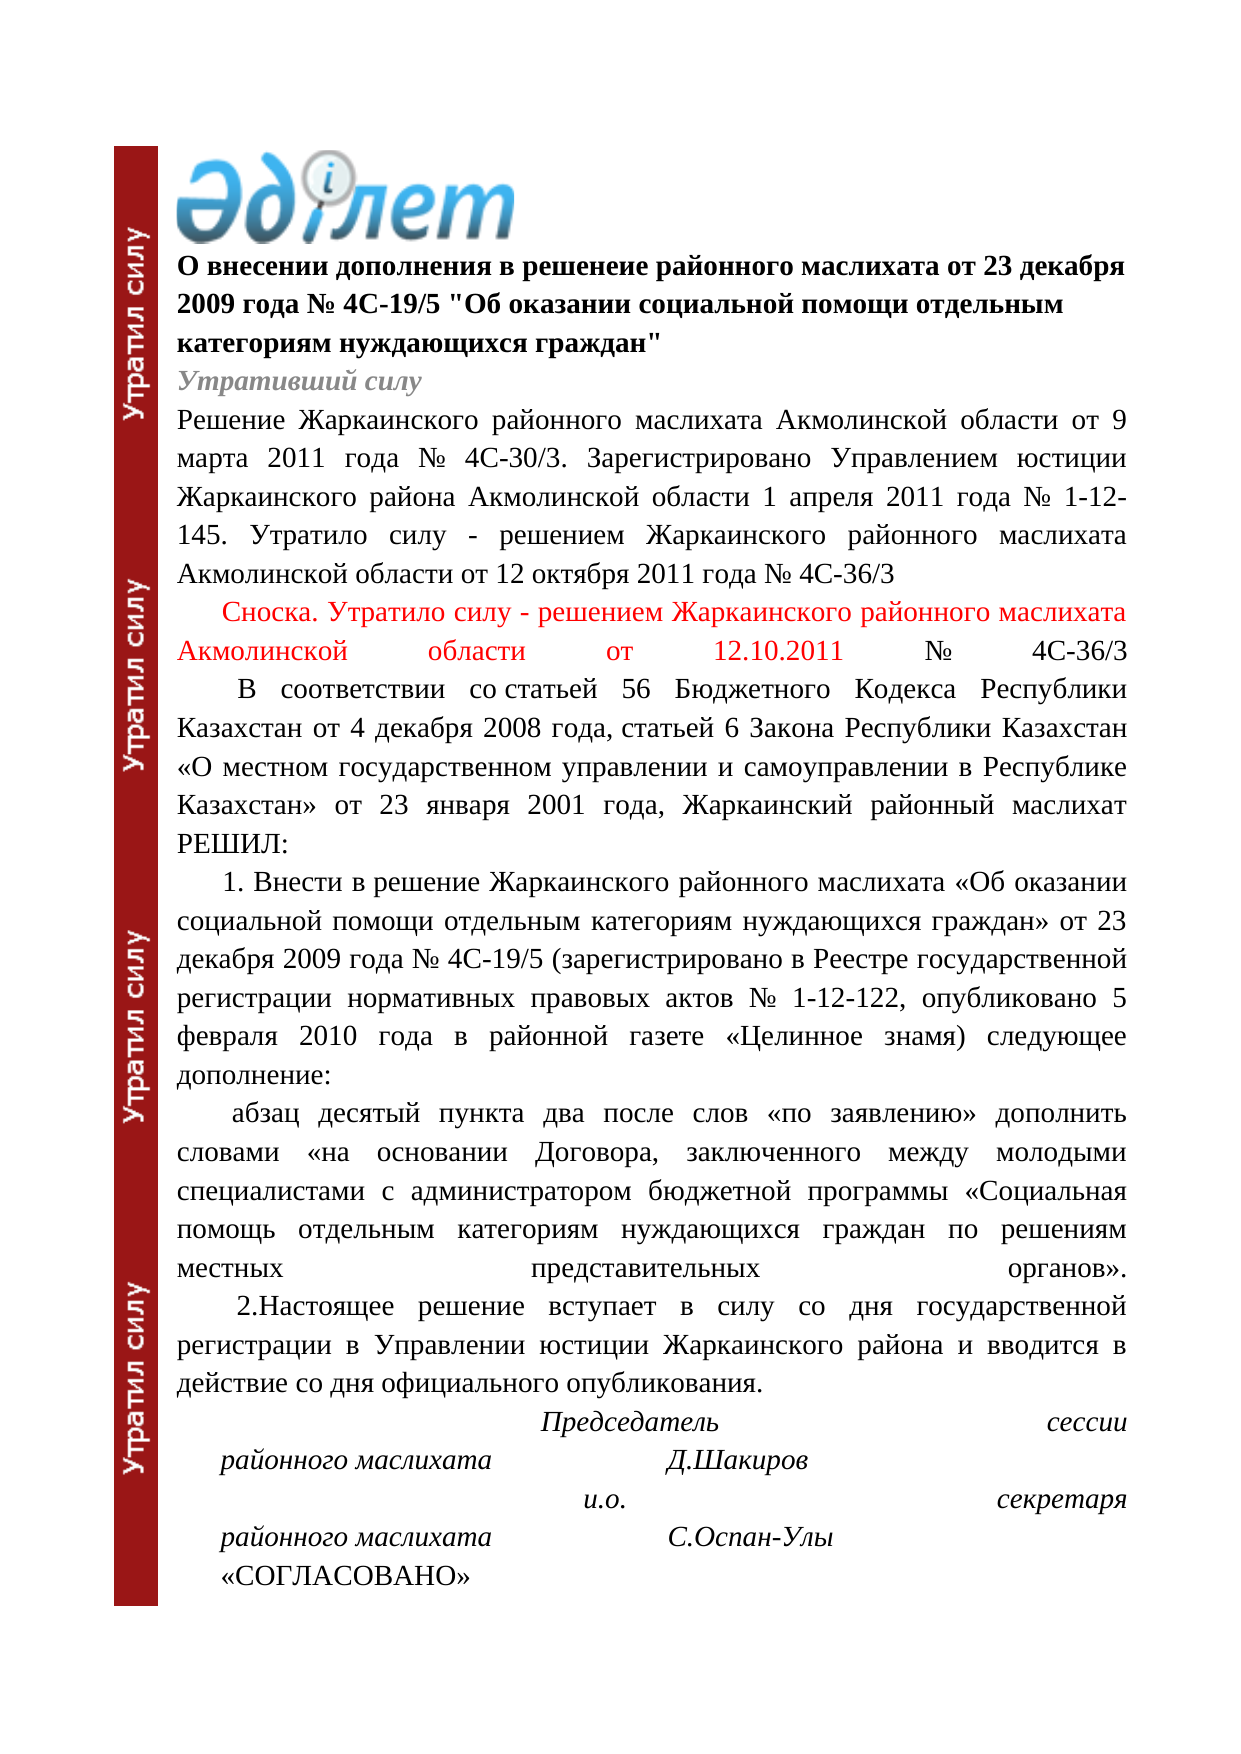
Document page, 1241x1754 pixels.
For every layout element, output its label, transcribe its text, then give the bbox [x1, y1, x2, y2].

text Сноска. Утратило силу - решением Жаркаинского районного маслихата Акмолинской области от 12.10.2011 № 4С-36/3 В соответствии со статьей 56 Бюджетного Кодекса Республики Казахстан от 4 декабря 2008 года, статьей 6 Закона Республики Казахстан «О местном государственном управлении и самоуправлении в Республике Казахстан» от 23 января 2001 года, Жаркаинский районный маслихат РЕШИЛ: 1. Внести в решение Жаркаинского районного маслихата «Об оказании социальной помощи отдельным категориям нуждающихся граждан» от 23 декабря 2009 года № 4С-19/5 (зарегистрировано в Реестре государственной регистрации нормативных правовых актов № 1-12-122, опубликовано 5 февраля 2010 года в районной газете «Целинное знамя) следующее дополнение: абзац десятый пункта два после слов «по заявлению» дополнить словами «на основании Договора, заключенного между молодыми специалистами с администратором бюджетной программы «Социальная помощь отдельным категориям нуждающихся граждан по решениям местных представительных органов». 2.Настоящее решение вступает в силу со дня государственной регистрации в Управлении юстиции Жаркаинского района и вводится в действие со дня официального опубликования. [112, 594, 1128, 1399]
picture [114, 358, 158, 363]
picture [114, 1476, 158, 1481]
picture [114, 1553, 158, 1558]
picture [114, 589, 158, 594]
picture [114, 397, 158, 402]
text Председатель сессии районного маслихата Д.Шакиров [112, 1404, 1128, 1476]
text Решение Жаркаинского районного маслихата Акмолинской области от 9 марта 2011 года № 4С-30/3. Зарегистрировано Управлением юстиции Жаркаинского района Акмолинской области 1 апреля 2011 года № 1-12-145. Утратило силу - решением Жаркаинского районного маслихата Акмолинской области от 12 октября 2011 года № 4С-36/3 [112, 402, 1128, 589]
picture [114, 146, 158, 248]
picture [176, 150, 515, 244]
picture [114, 1592, 158, 1606]
text «СОГЛАСОВАНО» [112, 1558, 1128, 1592]
text О внесении дополнения в решенеие районного маслихата от 23 декабря 2009 года № 4С-19/5 "Об оказании социальной помощи отдельным категориям нуждающихся граждан" [112, 248, 1128, 358]
text Утративший силу [112, 363, 1128, 397]
picture [114, 1399, 158, 1404]
text и.о. секретаря районного маслихата С.Оспан-Улы [112, 1481, 1128, 1553]
